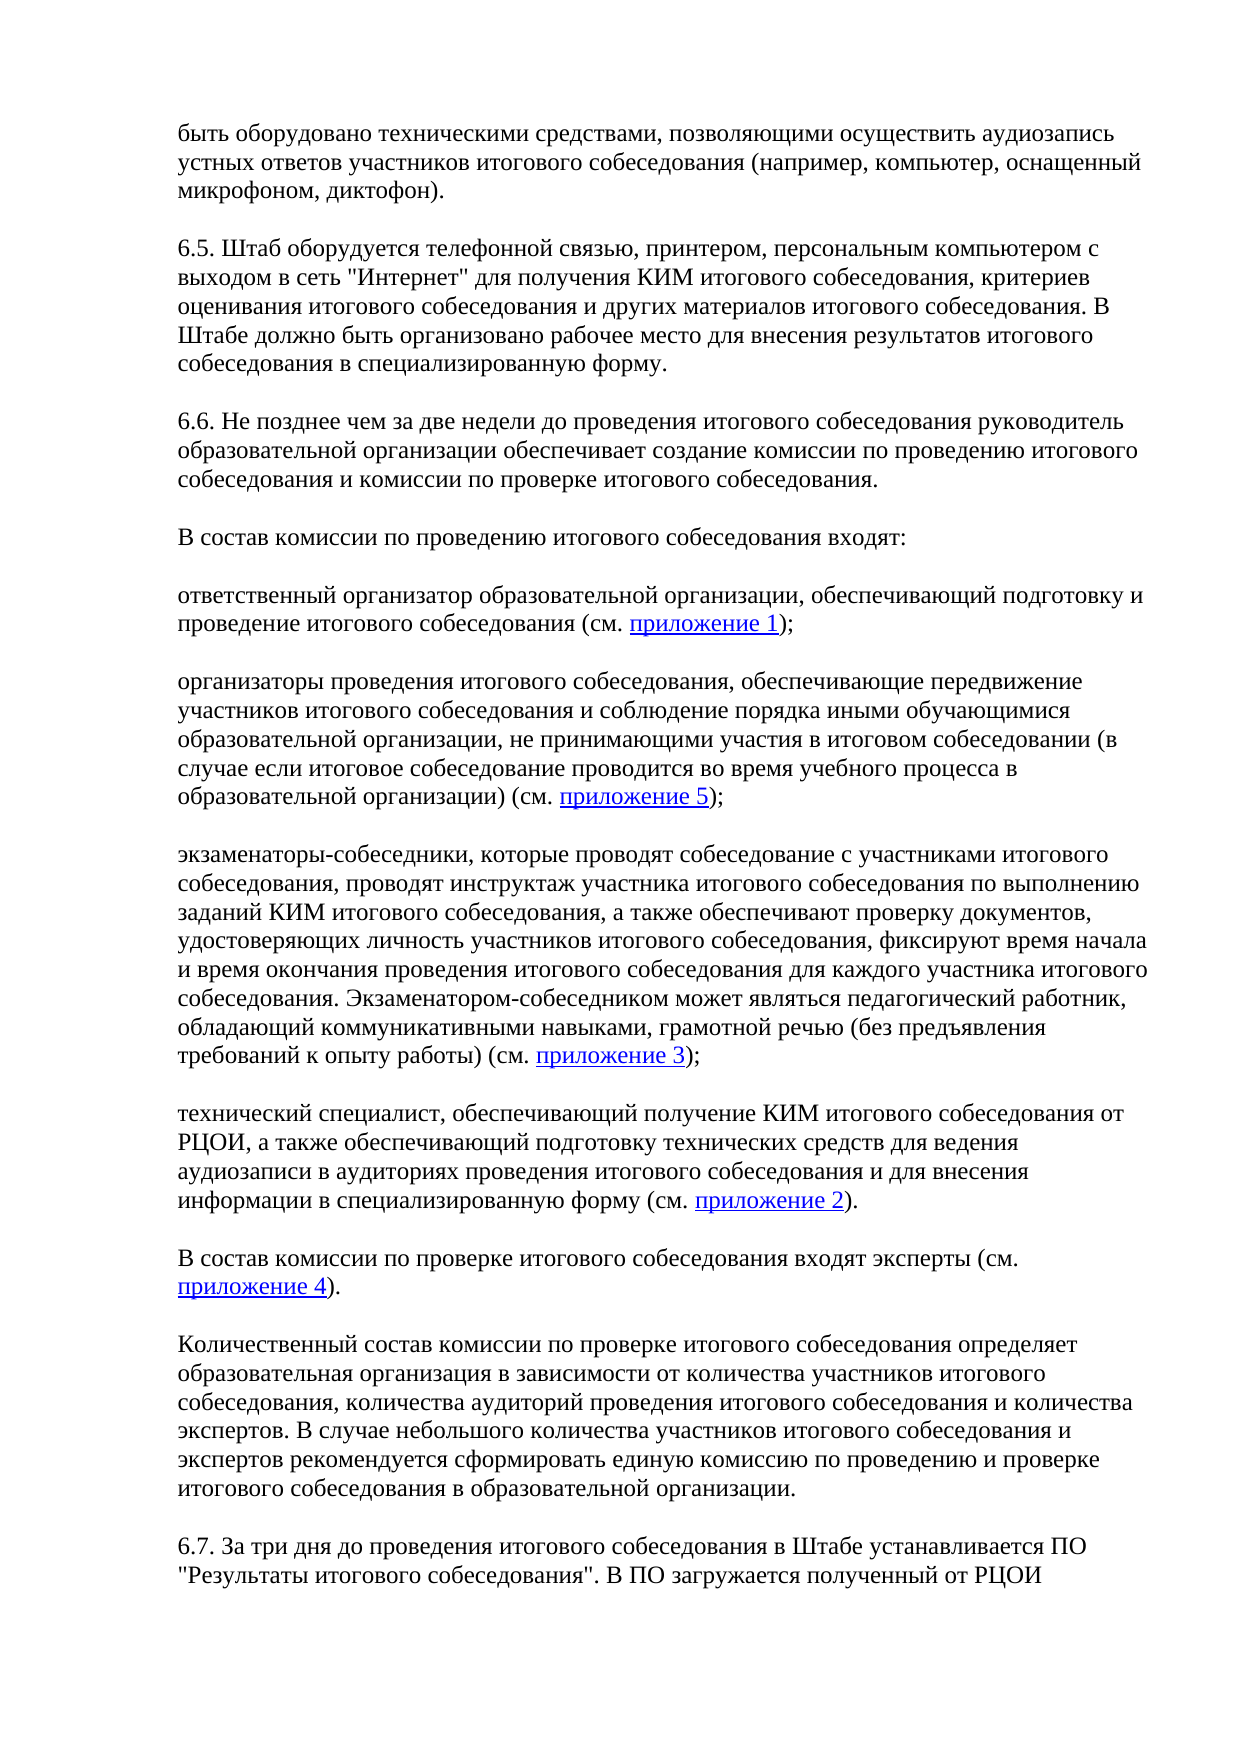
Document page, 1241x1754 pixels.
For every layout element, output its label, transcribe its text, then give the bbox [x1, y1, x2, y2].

text 6.6. Не позднее чем за две недели до проведения итогового собеседования руководитель образовательной организации обеспечивает создание комиссии по проведению итогового собеседования и комиссии по проверке итогового собеседования. [177, 406, 1152, 493]
text экзаменаторы-собеседники, которые проводят собеседование с участниками итогового собеседования, проводят инструктаж участника итогового собеседования по выполнению заданий КИМ итогового собеседования, а также обеспечивают проверку документов, удостоверяющих личность участников итогового собеседования, фиксируют время начала и время окончания проведения итогового собеседования для каждого участника итогового собеседования. Экзаменатором-собеседником может являться педагогический работник, обладающий коммуникативными навыками, грамотной речью (без предъявления требований к опыту работы) (см. приложение 3); [177, 839, 1152, 1069]
text организаторы проведения итогового собеседования, обеспечивающие передвижение участников итогового собеседования и соблюдение порядка иными обучающимися образовательной организации, не принимающими участия в итоговом собеседовании (в случае если итоговое собеседование проводится во время учебного процесса в образовательной организации) (см. приложение 5); [177, 666, 1152, 810]
text В состав комиссии по проведению итогового собеседования входят: [177, 522, 1152, 551]
text ответственный организатор образовательной организации, обеспечивающий подготовку и проведение итогового собеседования (см. приложение 1); [177, 580, 1152, 637]
text Количественный состав комиссии по проверке итогового собеседования определяет образовательная организация в зависимости от количества участников итогового собеседования, количества аудиторий проведения итогового собеседования и количества экспертов. В случае небольшого количества участников итогового собеседования и экспертов рекомендуется сформировать единую комиссию по проведению и проверке итогового собеседования в образовательной организации. [177, 1329, 1152, 1502]
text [177, 118, 1152, 204]
text технический специалист, обеспечивающий получение КИМ итогового собеседования от РЦОИ, а также обеспечивающий подготовку технических средств для ведения аудиозаписи в аудиториях проведения итогового собеседования и для внесения информации в специализированную форму (см. приложение 2). [177, 1098, 1152, 1213]
text В состав комиссии по проверке итогового собеседования входят эксперты (см. приложение 4). [177, 1243, 1152, 1300]
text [177, 1531, 1152, 1588]
text 6.5. Штаб оборудуется телефонной связью, принтером, персональным компьютером с выходом в сеть "Интернет" для получения КИМ итогового собеседования, критериев оценивания итогового собеседования и других материалов итогового собеседования. В Штабе должно быть организовано рабочее место для внесения результатов итогового собеседования в специализированную форму. [177, 233, 1152, 377]
